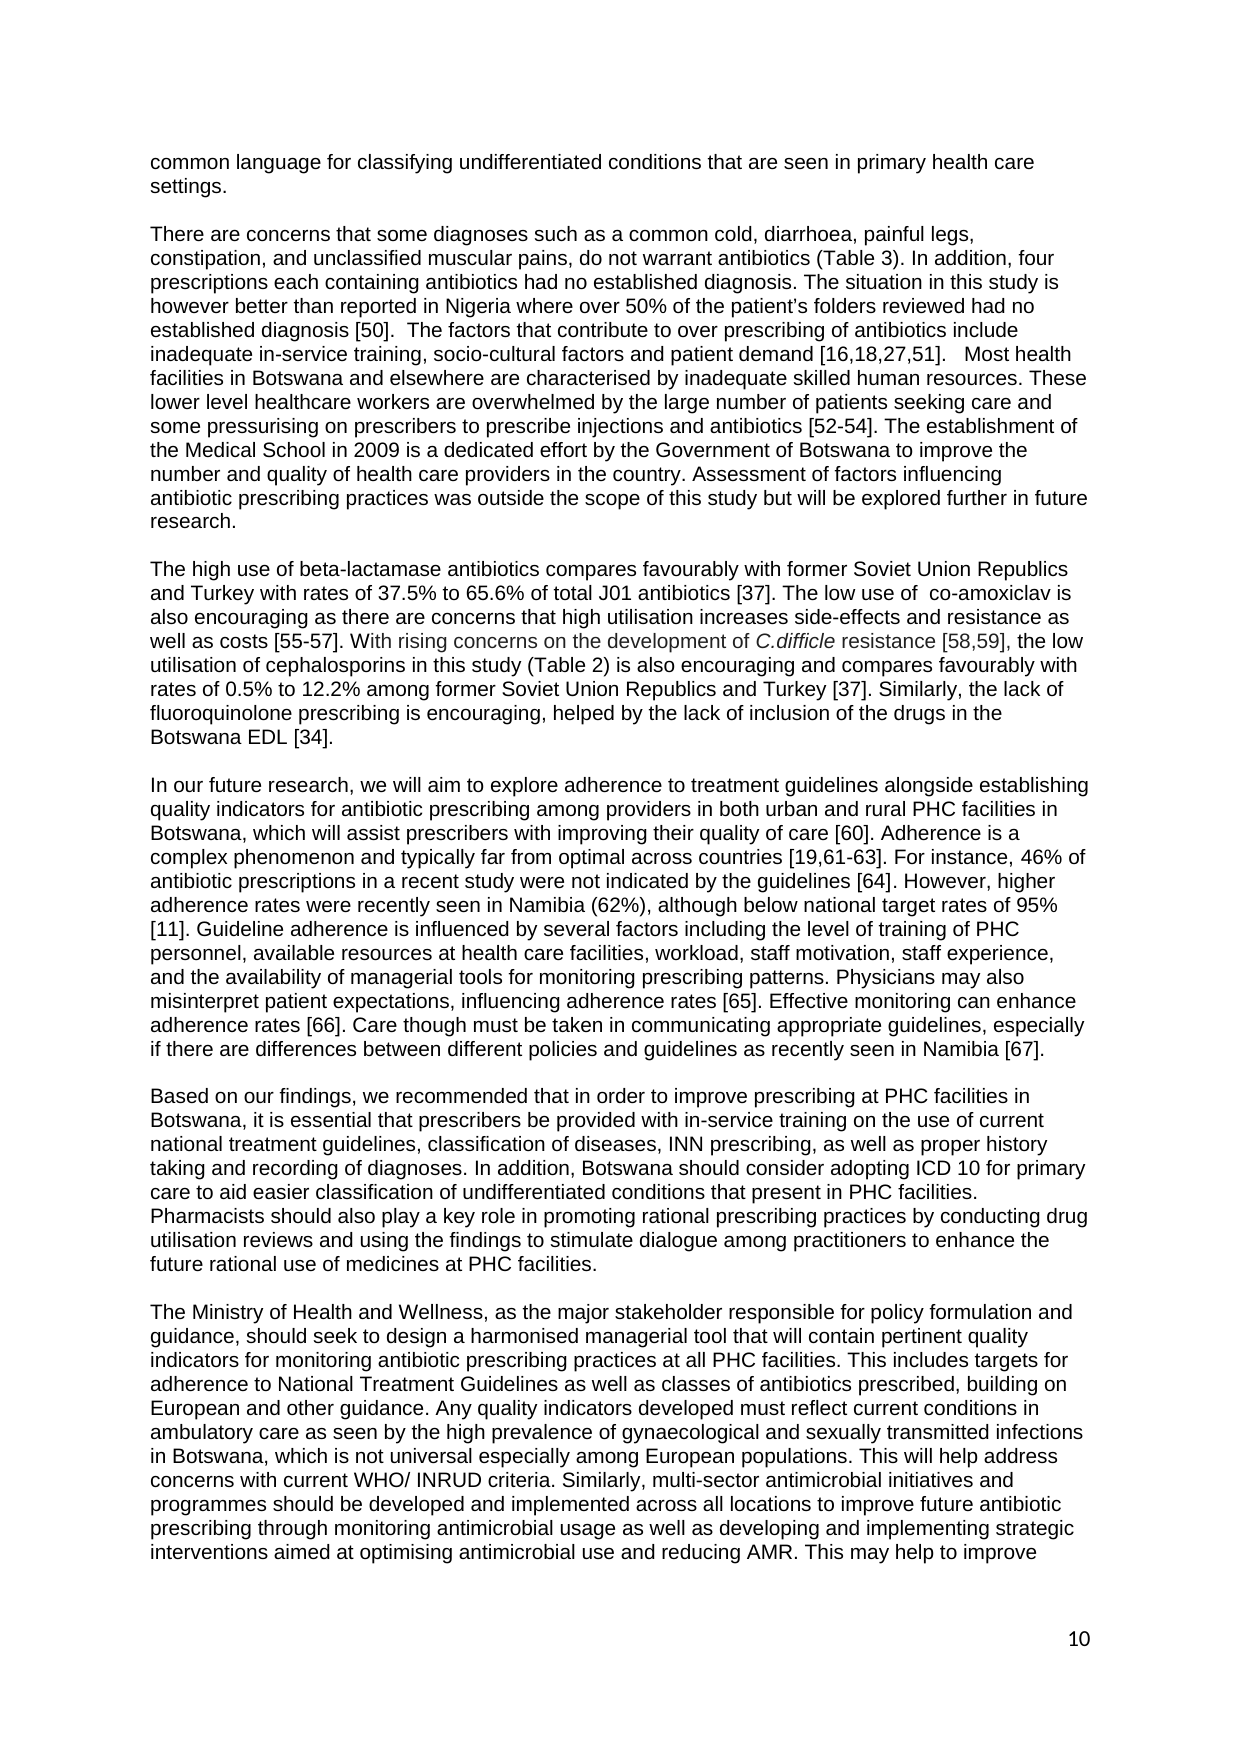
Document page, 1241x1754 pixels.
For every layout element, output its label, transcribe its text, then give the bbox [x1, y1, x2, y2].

text Based on our findings, we recommended that in order to improve prescribing at PHC facilities in Botswana, it is essential that prescribers be provided with in-service training on the use of current national treatment guidelines, classification of diseases, INN prescribing, as well as proper history taking and recording of diagnoses. In addition, Botswana should consider adopting ICD 10 for primary care to aid easier classification of undifferentiated conditions that present in PHC facilities. Pharmacists should also play a key role in promoting rational prescribing practices by conducting drug utilisation reviews and using the findings to stimulate dialogue among practitioners to enhance the future rational use of medicines at PHC facilities. [150, 1084, 1090, 1276]
text The high use of beta-lactamase antibiotics compares favourably with former Soviet Union Republics and Turkey with rates of 37.5% to 65.6% of total J01 antibiotics [37]. The low use of co-amoxiclav is also encouraging as there are concerns that high utilisation increases side-effects and resistance as well as costs [55-57]. With rising concerns on the development of C.difficle resistance [58,59], the low utilisation of cephalosporins in this study (Table 2) is also encouraging and compares favourably with rates of 0.5% to 12.2% among former Soviet Union Republics and Turkey [37]. Similarly, the lack of fluoroquinolone prescribing is encouraging, helped by the lack of inclusion of the drugs in the Botswana EDL [34]. [150, 557, 1090, 749]
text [150, 150, 1090, 198]
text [150, 1300, 1090, 1563]
text There are concerns that some diagnoses such as a common cold, diarrhoea, painful legs, constipation, and unclassified muscular pains, do not warrant antibiotics (Table 3). In addition, four prescriptions each containing antibiotics had no established diagnosis. The situation in this study is however better than reported in Nigeria where over 50% of the patient’s folders reviewed had no established diagnosis [50]. The factors that contribute to over prescribing of antibiotics include inadequate in-service training, socio-cultural factors and patient demand [16,18,27,51]. Most health facilities in Botswana and elsewhere are characterised by inadequate skilled human resources. These lower level healthcare workers are overwhelmed by the large number of patients seeking care and some pressurising on prescribers to prescribe injections and antibiotics [52-54]. The establishment of the Medical School in 2009 is a dedicated effort by the Government of Botswana to improve the number and quality of health care providers in the country. Assessment of factors influencing antibiotic prescribing practices was outside the scope of this study but will be explored further in future research. [150, 222, 1090, 533]
text In our future research, we will aim to explore adherence to treatment guidelines alongside establishing quality indicators for antibiotic prescribing among providers in both urban and rural PHC facilities in Botswana, which will assist prescribers with improving their quality of care [60]. Adherence is a complex phenomenon and typically far from optimal across countries [19,61-63]. For instance, 46% of antibiotic prescriptions in a recent study were not indicated by the guidelines [64]. However, higher adherence rates were recently seen in Namibia (62%), although below national target rates of 95% [11]. Guideline adherence is influenced by several factors including the level of training of PHC personnel, available resources at health care facilities, workload, staff motivation, staff experience, and the availability of managerial tools for monitoring prescribing patterns. Physicians may also misinterpret patient expectations, influencing adherence rates [65]. Effective monitoring can enhance adherence rates [66]. Care though must be taken in communicating appropriate guidelines, especially if there are differences between different policies and guidelines as recently seen in Namibia [67]. [150, 773, 1090, 1060]
